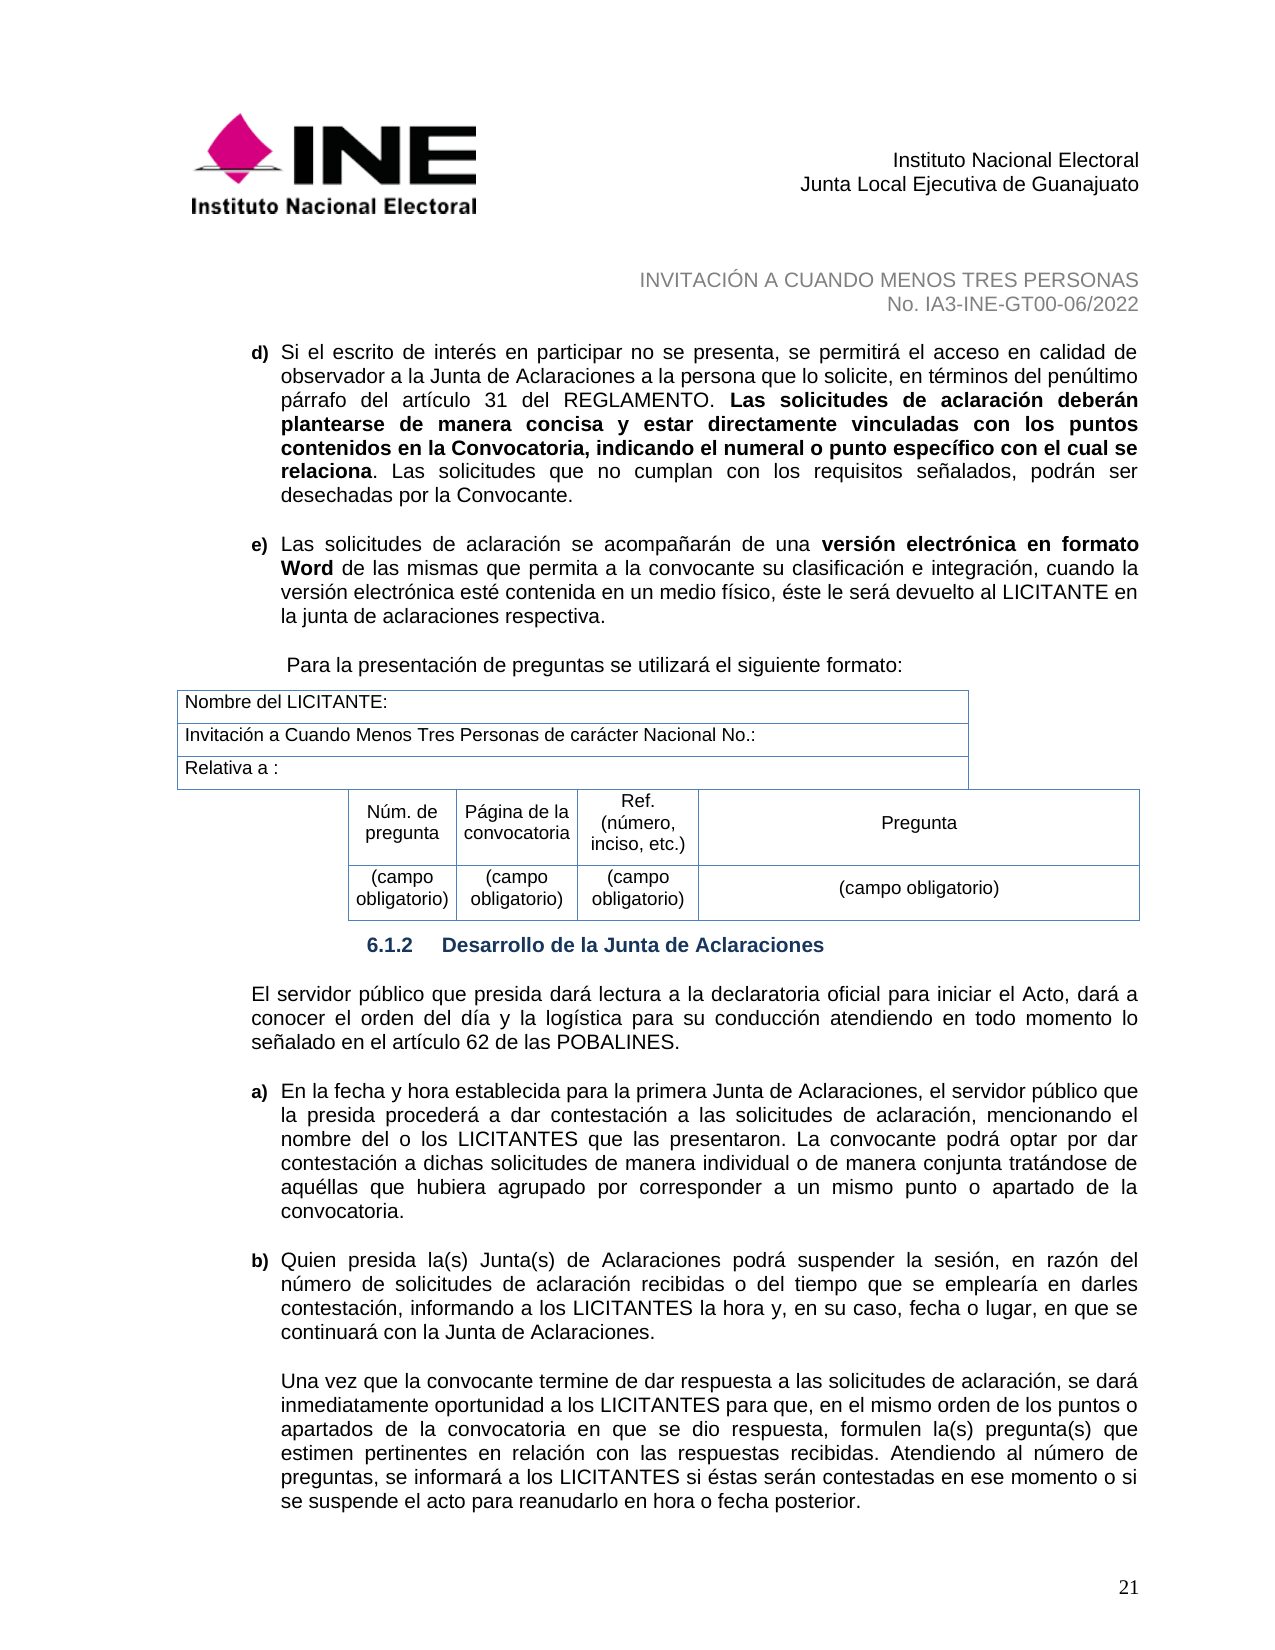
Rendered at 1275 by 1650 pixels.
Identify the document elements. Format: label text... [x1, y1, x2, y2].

table_cell (campo obligatorio) [457, 866, 577, 920]
text 6.1.2 Desarrollo de la Junta de Aclaraciones [251, 933, 1139, 957]
table_cell Núm. de pregunta [349, 790, 456, 865]
table_cell Pregunta [699, 790, 1139, 865]
list Si el escrito de interés en participar no se presenta, se permitirá el acceso en calidad de observador a la Junta de Aclaraciones a la persona que lo solicite, en términos del penúltimo párrafo del artículo 31 del REGLAMENTO. Las solicitudes de aclaración deberán plantearse de manera concisa y estar directamente vinculadas con los puntos contenidos en la Convocatoria, indicando el numeral o punto específico con el cual se relaciona. Las solicitudes que no cumplan con los requisitos señalados, podrán ser desechadas por la Convocante. [251, 339, 1139, 507]
list Una vez que la convocante termine de dar respuesta a las solicitudes de aclaración, se dará inmediatamente oportunidad a los LICITANTES para que, en el mismo orden de los puntos o apartados de la convocatoria en que se dio respuesta, formulen la(s) pregunta(s) que estimen pertinentes en relación con las respuestas recibidas. Atendiendo al número de preguntas, se informará a los LICITANTES si éstas serán contestadas en ese momento o si se suspende el acto para reanudarlo en hora o fecha posterior. [266, 1369, 1139, 1512]
table_cell Ref. (número, inciso, etc.) [578, 790, 698, 865]
table_cell Invitación a Cuando Menos Tres Personas de carácter Nacional No.: [178, 724, 968, 756]
table_cell Página de la convocatoria [457, 790, 577, 865]
table_cell (campo obligatorio) [699, 866, 1139, 920]
table_cell (campo obligatorio) [578, 866, 698, 920]
list Quien presida la(s) Junta(s) de Aclaraciones podrá suspender la sesión, en razón del número de solicitudes de aclaración recibidas o del tiempo que se emplearía en darles contestación, informando a los LICITANTES la hora y, en su caso, fecha o lugar, en que se continuará con la Junta de Aclaraciones. [251, 1248, 1139, 1344]
table_header Nombre del LICITANTE: [178, 691, 968, 723]
table_cell (campo obligatorio) [349, 866, 456, 920]
table_cell Relativa a : [178, 757, 968, 789]
list En la fecha y hora establecida para la primera Junta de Aclaraciones, el servidor público que la presida procederá a dar contestación a las solicitudes de aclaración, mencionando el nombre del o los LICITANTES que las presentaron. La convocante podrá optar por dar contestación a dichas solicitudes de manera individual o de manera conjunta tratándose de aquéllas que hubiera agrupado por corresponder a un mismo punto o apartado de la convocatoria. [251, 1079, 1139, 1223]
picture [192, 113, 476, 214]
text El servidor público que presida dará lectura a la declaratoria oficial para iniciar el Acto, dará a conocer el orden del día y la logística para su conducción atendiendo en todo momento lo señalado en el artículo 62 de las POBALINES. [251, 982, 1139, 1054]
list Las solicitudes de aclaración se acompañarán de una versión electrónica en formato Word de las mismas que permita a la convocante su clasificación e integración, cuando la versión electrónica esté contenida en un medio físico, éste le será devuelto al LICITANTE en la junta de aclaraciones respectiva. [251, 532, 1139, 628]
text Para la presentación de preguntas se utilizará el siguiente formato: [281, 653, 1139, 677]
